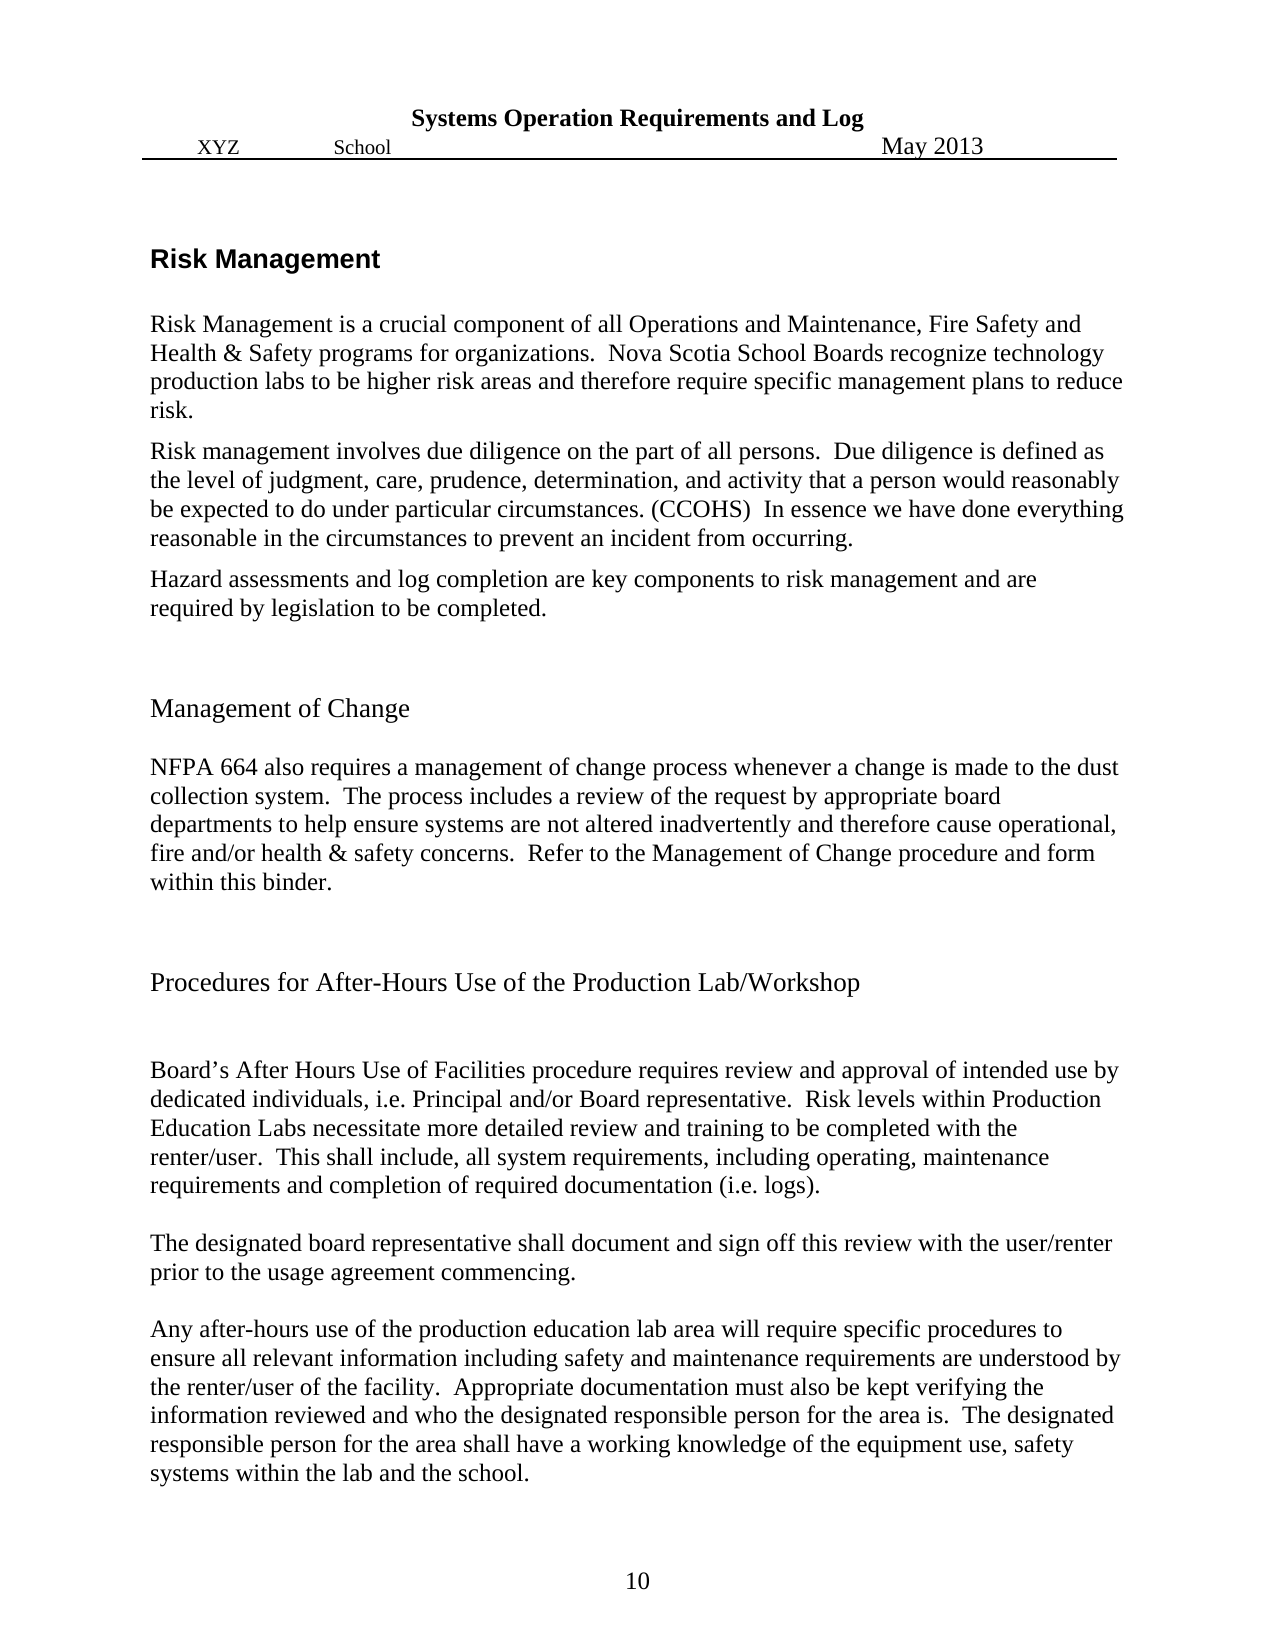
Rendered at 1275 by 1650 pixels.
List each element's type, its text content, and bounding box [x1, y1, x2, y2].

text Board’s After Hours Use of Facilities procedure requires review and approval of intended use by dedicated individuals, i.e. Principal and/or Board representative. Risk levels within Production Education Labs necessitate more detailed review and training to be completed with the renter/user. This shall include, all system requirements, including operating, maintenance requirements and completion of required documentation (i.e. logs). [150, 1055, 1125, 1199]
subtitle Procedures for After-Hours Use of the Production Lab/Workshop [150, 966, 1125, 997]
text Hazard assessments and log completion are key components to risk management and are required by legislation to be completed. [150, 564, 1125, 621]
subtitle Management of Change [150, 692, 1125, 723]
subtitle Risk Management [150, 243, 1125, 274]
text Risk Management is a crucial component of all Operations and Maintenance, Fire Safety and Health & Safety programs for organizations. Nova Scotia School Boards recognize technology production labs to be higher risk areas and therefore require specific management plans to reduce risk. [150, 309, 1125, 424]
text Risk management involves due diligence on the part of all persons. Due diligence is defined as the level of judgment, care, prudence, determination, and activity that a person would reasonably be expected to do under particular circumstances. (CCOHS) In essence we have done everything reasonable in the circumstances to prevent an incident from occurring. [150, 436, 1125, 551]
text The designated board representative shall document and sign off this review with the user/renter prior to the usage agreement commencing. [150, 1228, 1125, 1285]
text Any after-hours use of the production education lab area will require specific procedures to ensure all relevant information including safety and maintenance requirements are understood by the renter/user of the facility. Appropriate documentation must also be kept verifying the information reviewed and who the designated responsible person for the area is. The designated responsible person for the area shall have a working knowledge of the equipment use, safety systems within the lab and the school. [150, 1314, 1125, 1487]
text NFPA 664 also requires a management of change process whenever a change is made to the dust collection system. The process includes a review of the request by appropriate board departments to help ensure systems are not altered inadvertently and therefore cause operational, fire and/or health & safety concerns. Refer to the Management of Change procedure and form within this binder. [150, 752, 1125, 896]
